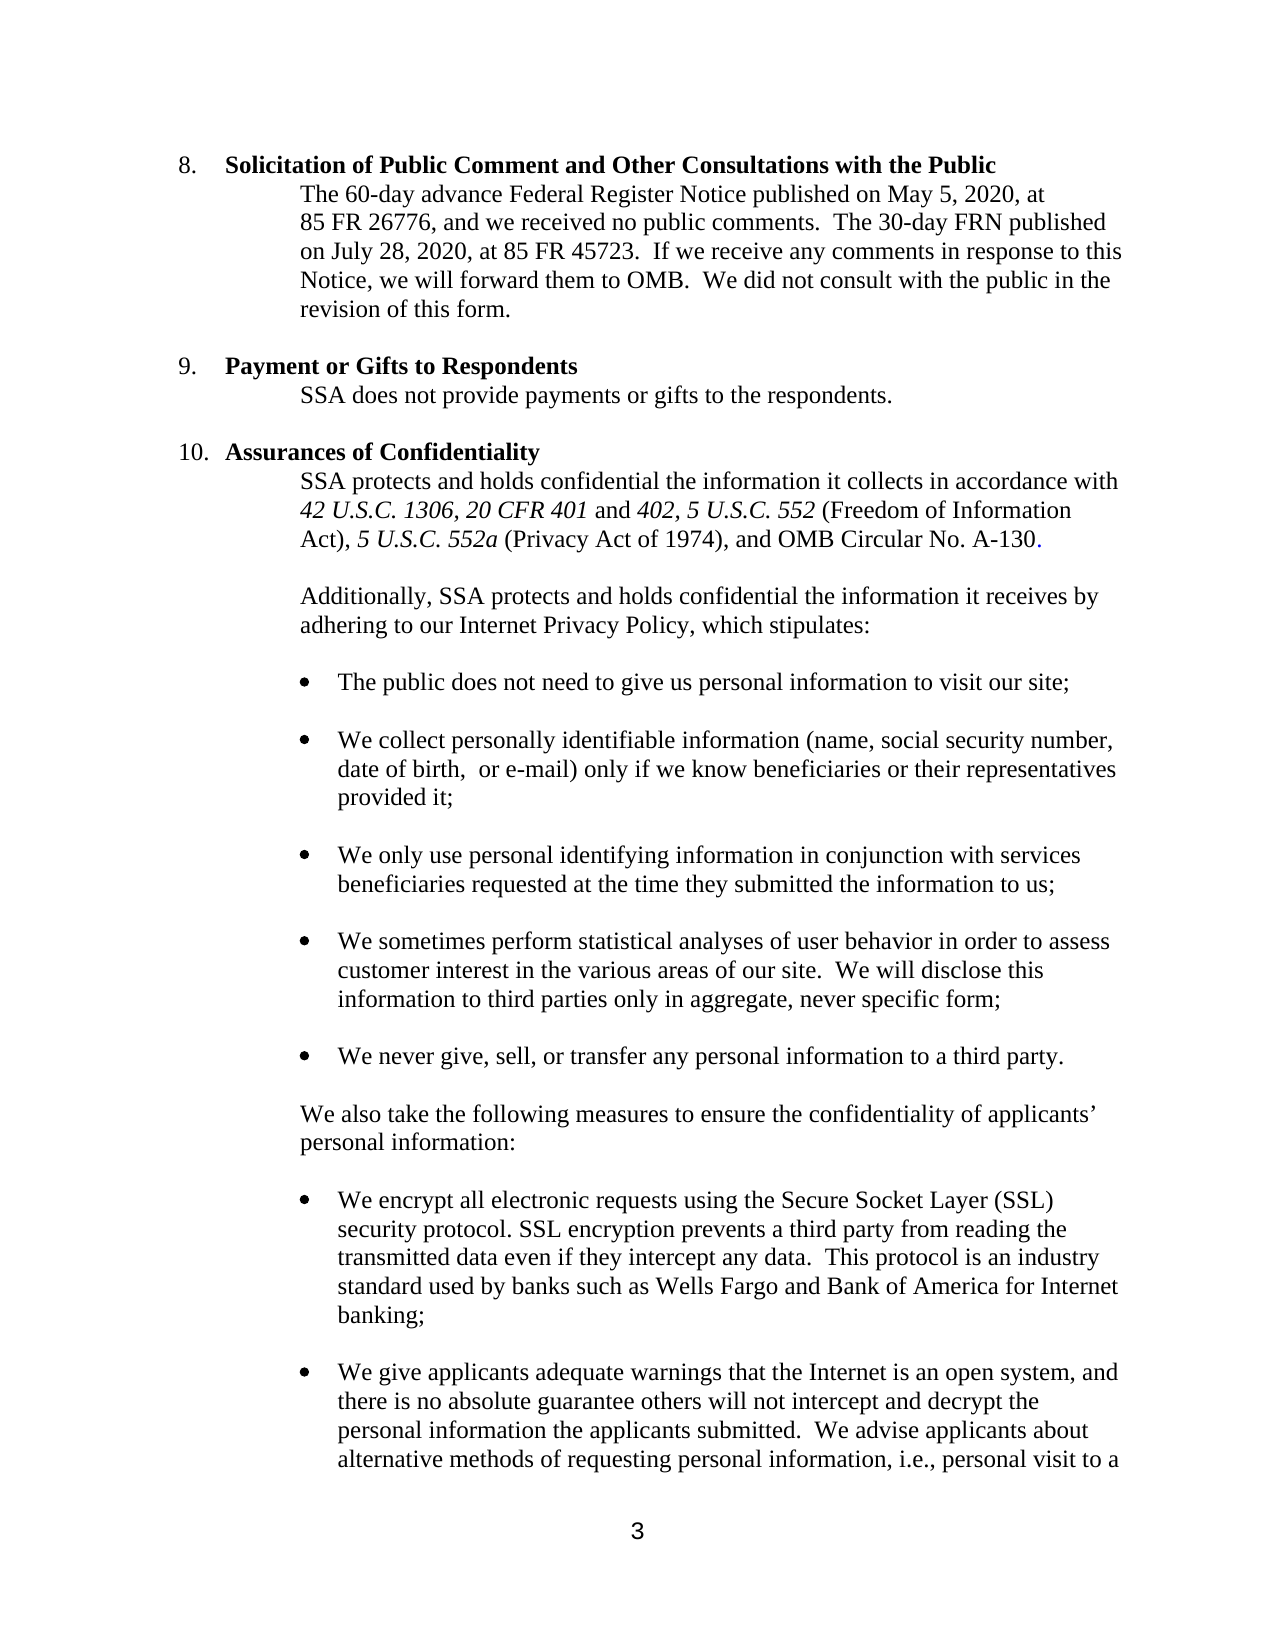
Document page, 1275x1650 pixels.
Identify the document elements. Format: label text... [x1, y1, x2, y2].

list The public does not need to give us personal information to visit our site; [300, 667, 1125, 696]
text We also take the following measures to ensure the confidentiality of applicants’ personal information: [300, 1099, 1125, 1156]
list We encrypt all electronic requests using the Secure Socket Layer (SSL) security protocol. SSL encryption prevents a third party from reading the transmitted data even if they intercept any data. This protocol is an industry standard used by banks such as Wells Fargo and Bank of America for Internet banking; [300, 1185, 1125, 1329]
text SSA protects and holds confidential the information it collects in accordance with 42 U.S.C. 1306, 20 CFR 401 and 402, 5 U.S.C. 552 (Freedom of Information Act), 5 U.S.C. 552a (Privacy Act of 1974), and OMB Circular No. A-130. [300, 466, 1125, 552]
list Additionally, SSA protects and holds confidential the information it receives by adhering to our Internet Privacy Policy, which stipulates: [300, 581, 1125, 639]
list Assurances of Confidentiality [150, 437, 1125, 466]
list The 60-day advance Federal Register Notice published on May 5, 2020, at 85 FR 26776, and we received no public comments. The 30-day FRN published on July 28, 2020, at 85 FR 45723. If we receive any comments in response to this Notice, we will forward them to OMB. We did not consult with the public in the revision of this form. [300, 179, 1125, 322]
list We sometimes perform statistical analyses of user behavior in order to assess customer interest in the various areas of our site. We will disclose this information to third parties only in aggregate, never specific form; [300, 926, 1125, 1012]
list We never give, sell, or transfer any personal information to a third party. [300, 1041, 1125, 1070]
list We collect personally identifiable information (name, social security number, date of birth, or e-mail) only if we know beneficiaries or their representatives provided it; [300, 725, 1125, 811]
list We only use personal identifying information in conjunction with services beneficiaries requested at the time they submitted the information to us; [300, 840, 1125, 897]
list Payment or Gifts to Respondents [150, 351, 1125, 380]
text SSA does not provide payments or gifts to the respondents. [225, 380, 1125, 409]
list Solicitation of Public Comment and Other Consultations with the Public [150, 150, 1125, 179]
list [300, 1357, 1125, 1472]
